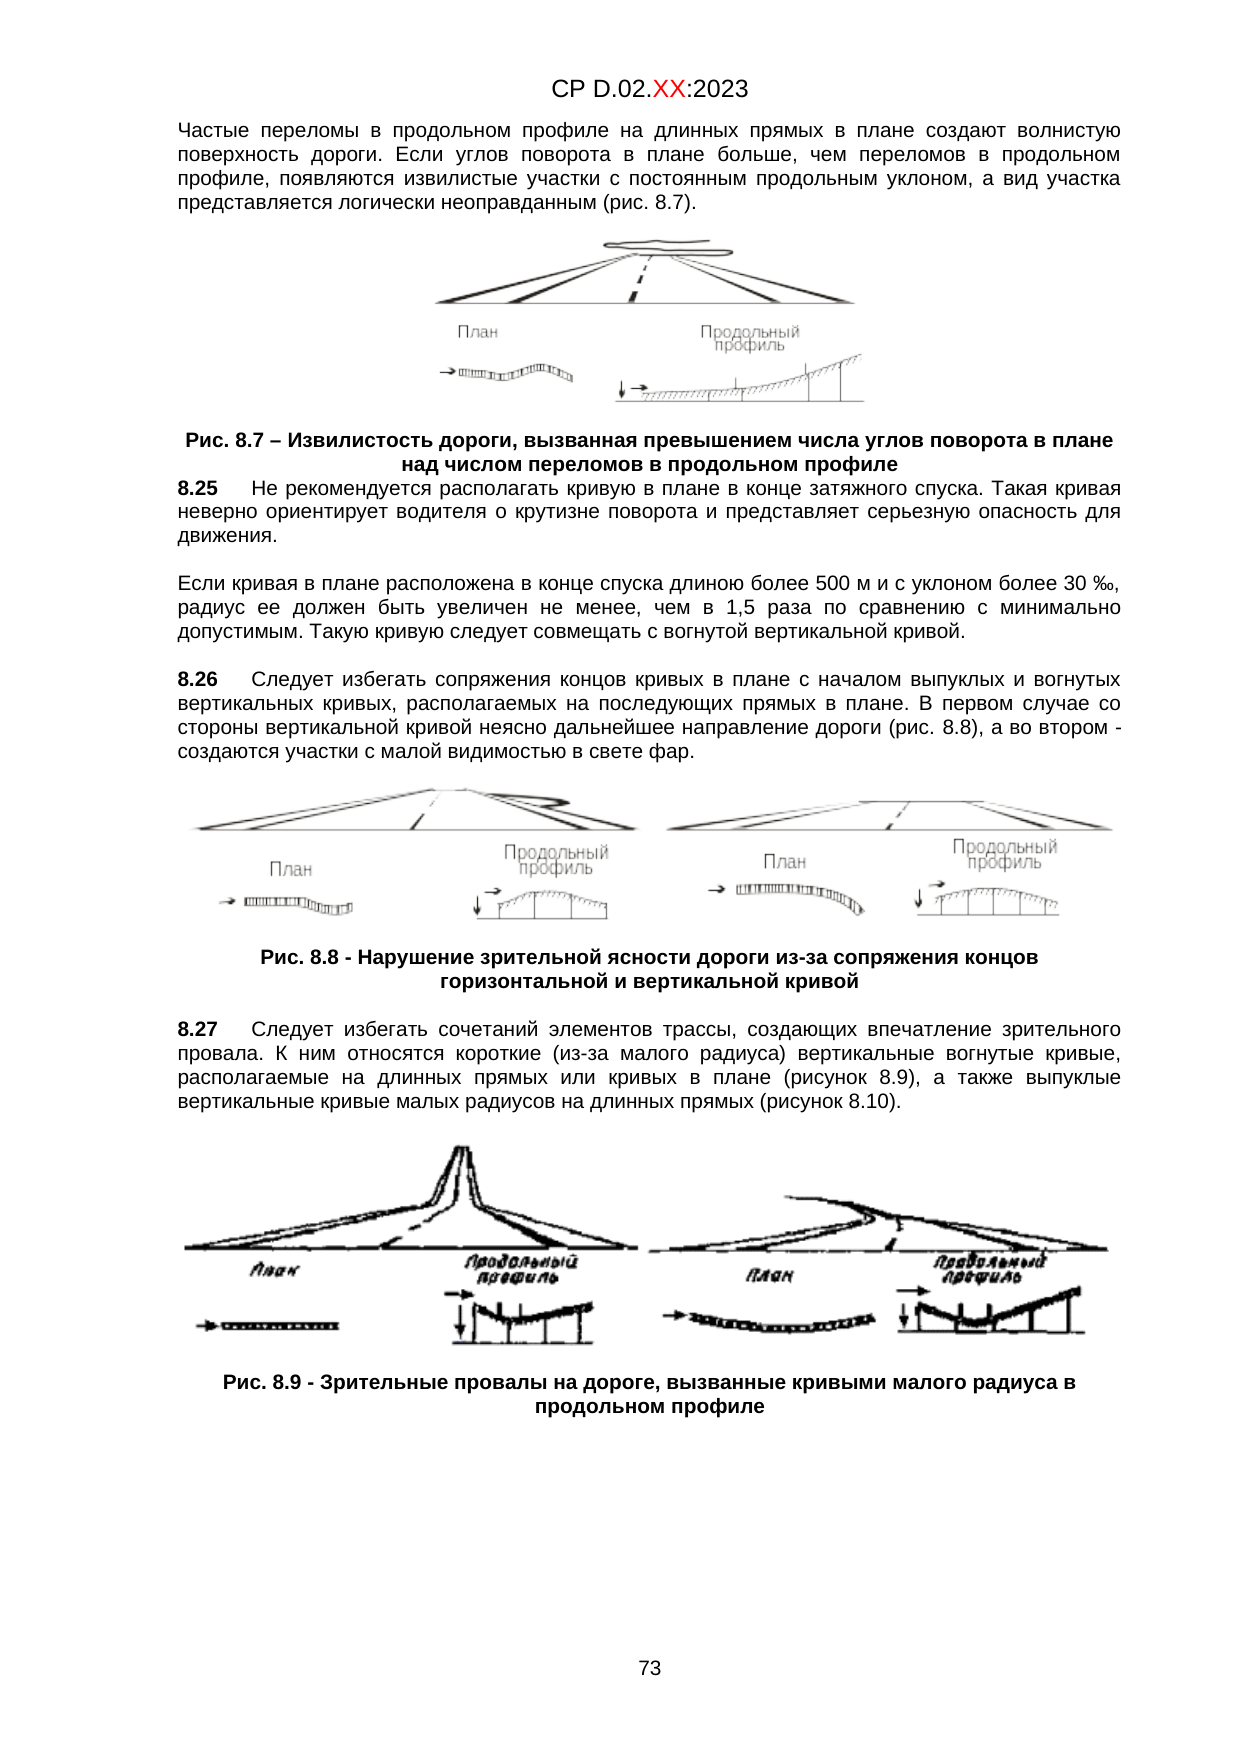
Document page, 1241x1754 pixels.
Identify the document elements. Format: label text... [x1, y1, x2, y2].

text Частые переломы в продольном профиле на длинных прямых в плане создают волнистую поверхность дороги. Если углов поворота в плане больше, чем переломов в продольном профиле, появляются извилистые участки с постоянным продольным уклоном, а вид участка представляется логически неоправданным (рис. 8.7). [177, 118, 1122, 214]
text 8.27 Следует избегать сочетаний элементов трассы, создающих впечатление зрительного провала. К ним относятся короткие (из-за малого радиуса) вертикальные вогнутые кривые, располагаемые на длинных прямых или кривых в плане (рисунок 8.9), а также выпуклые вертикальные кривые малых радиусов на длинных прямых (рисунок 8.10). [177, 1017, 1122, 1113]
text Рис. 8.8 - Нарушение зрительной ясности дороги из-за сопряжения концов горизонтальной и вертикальной кривой [177, 945, 1122, 993]
picture [177, 1136, 1123, 1346]
text 8.25 Не рекомендуется располагать кривую в плане в конце затяжного спуска. Такая кривая неверно ориентирует водителя о крутизне поворота и представляет серьезную опасность для движения. [177, 475, 1122, 547]
text Рис. 8.9 - Зрительные провалы на дороге, вызванные кривыми малого радиуса в продольном профиле [177, 1370, 1122, 1418]
text Рис. 8.7 – Извилистость дороги, вызванная превышением числа углов поворота в плане над числом переломов в продольном профиле [177, 427, 1122, 475]
text Если кривая в плане расположена в конце спуска длиною более 500 м и с уклоном более 30 ‰, радиус ее должен быть увеличен не менее, чем в 1,5 раза по сравнению с минимально допустимым. Такую кривую следует совмещать с вогнутой вертикальной кривой. [177, 571, 1122, 643]
text 8.26 Следует избегать сопряжения концов кривых в плане с началом выпуклых и вогнутых вертикальных кривых, располагаемых на последующих прямых в плане. В первом случае со стороны вертикальной кривой неясно дальнейшее направление дороги (рис. 8.8), а во втором - создаются участки с малой видимостью в свете фар. [177, 667, 1122, 763]
